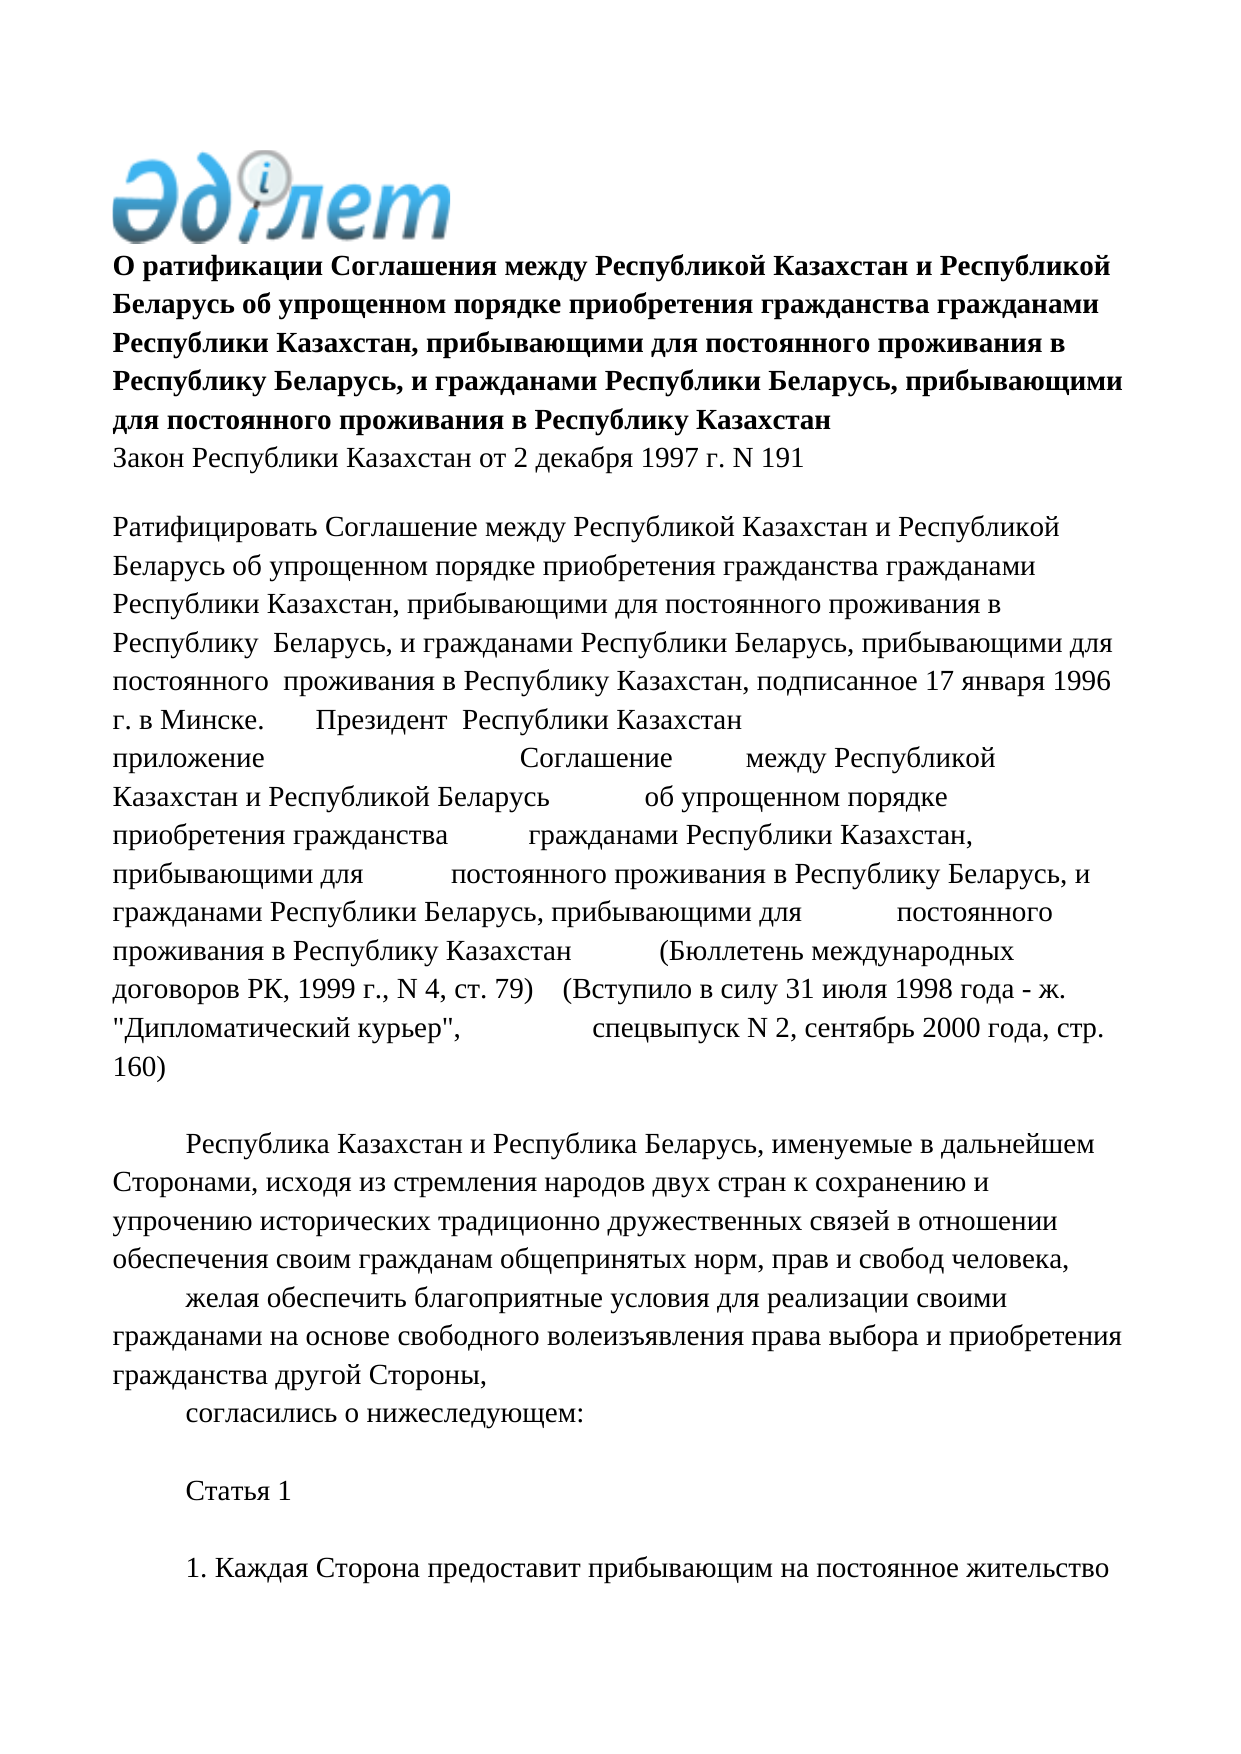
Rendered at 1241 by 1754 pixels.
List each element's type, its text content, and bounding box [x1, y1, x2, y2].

text Закон Республики Казахстан от 2 декабря 1997 г. N 191 [112, 440, 1128, 474]
text Ратифицировать Соглашение между Республикой Казахстан и Республикой Беларусь об упрощенном порядке приобретения гражданства гражданами Республики Казахстан, прибывающими для постоянного проживания в Республику Беларусь, и гражданами Республики Беларусь, прибывающими для постоянного проживания в Республику Казахстан, подписанное 17 января 1996 г. в Минске. Президент Республики Казахстан приложение Соглашение между Республикой Казахстан и Республикой Беларусь об упрощенном порядке приобретения гражданства гражданами Республики Казахстан, прибывающими для постоянного проживания в Республику Беларусь, и гражданами Республики Беларусь, прибывающими для постоянного проживания в Республику Казахстан (Бюллетень международных договоров РК, 1999 г., N 4, ст. 79) (Вступило в силу 31 июля 1998 года - ж. "Дипломатический курьер", спецвыпуск N 2, сентябрь 2000 года, стр. 160) [112, 509, 1128, 1082]
text О ратификации Соглашения между Республикой Казахстан и Республикой Беларусь об упрощенном порядке приобретения гражданства гражданами Республики Казахстан, прибывающими для постоянного проживания в Республику Беларусь, и гражданами Республики Беларусь, прибывающими для постоянного проживания в Республику Казахстан [112, 248, 1128, 435]
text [112, 1087, 1128, 1583]
picture [112, 150, 451, 244]
